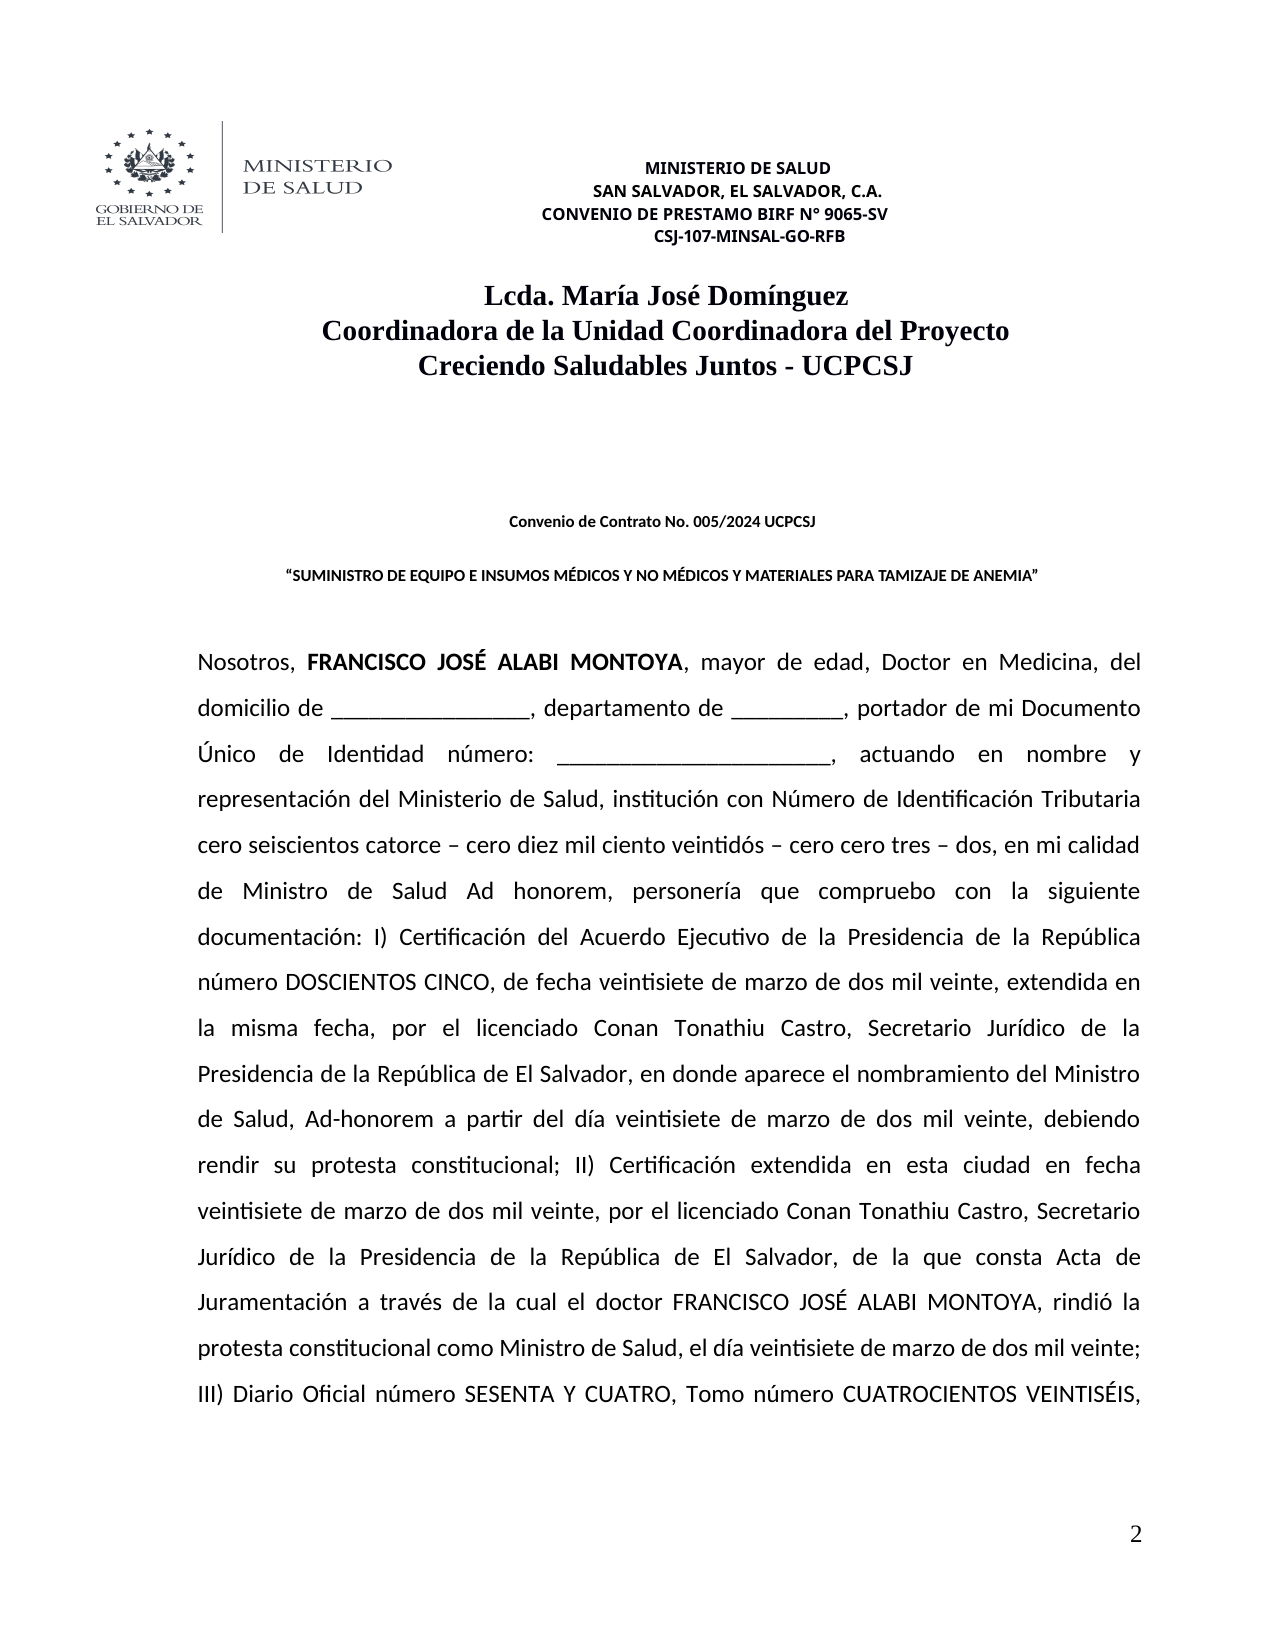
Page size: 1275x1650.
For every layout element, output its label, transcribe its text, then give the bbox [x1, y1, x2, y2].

picture [96, 121, 393, 233]
text Lcda. María José Domínguez [203, 278, 1129, 311]
list Convenio de Contrato No. 005/2024 UCPCSJ [183, 511, 1142, 547]
list “SUMINISTRO DE EQUIPO E INSUMOS MÉDICOS Y NO MÉDICOS Y MATERIALES PARA TAMIZAJE DE ANEMIA” [182, 565, 1142, 601]
text Creciendo Saludables Juntos - UCPCSJ [203, 348, 1128, 382]
text Coordinadora de la Unidad Coordinadora del Proyecto [203, 313, 1128, 347]
